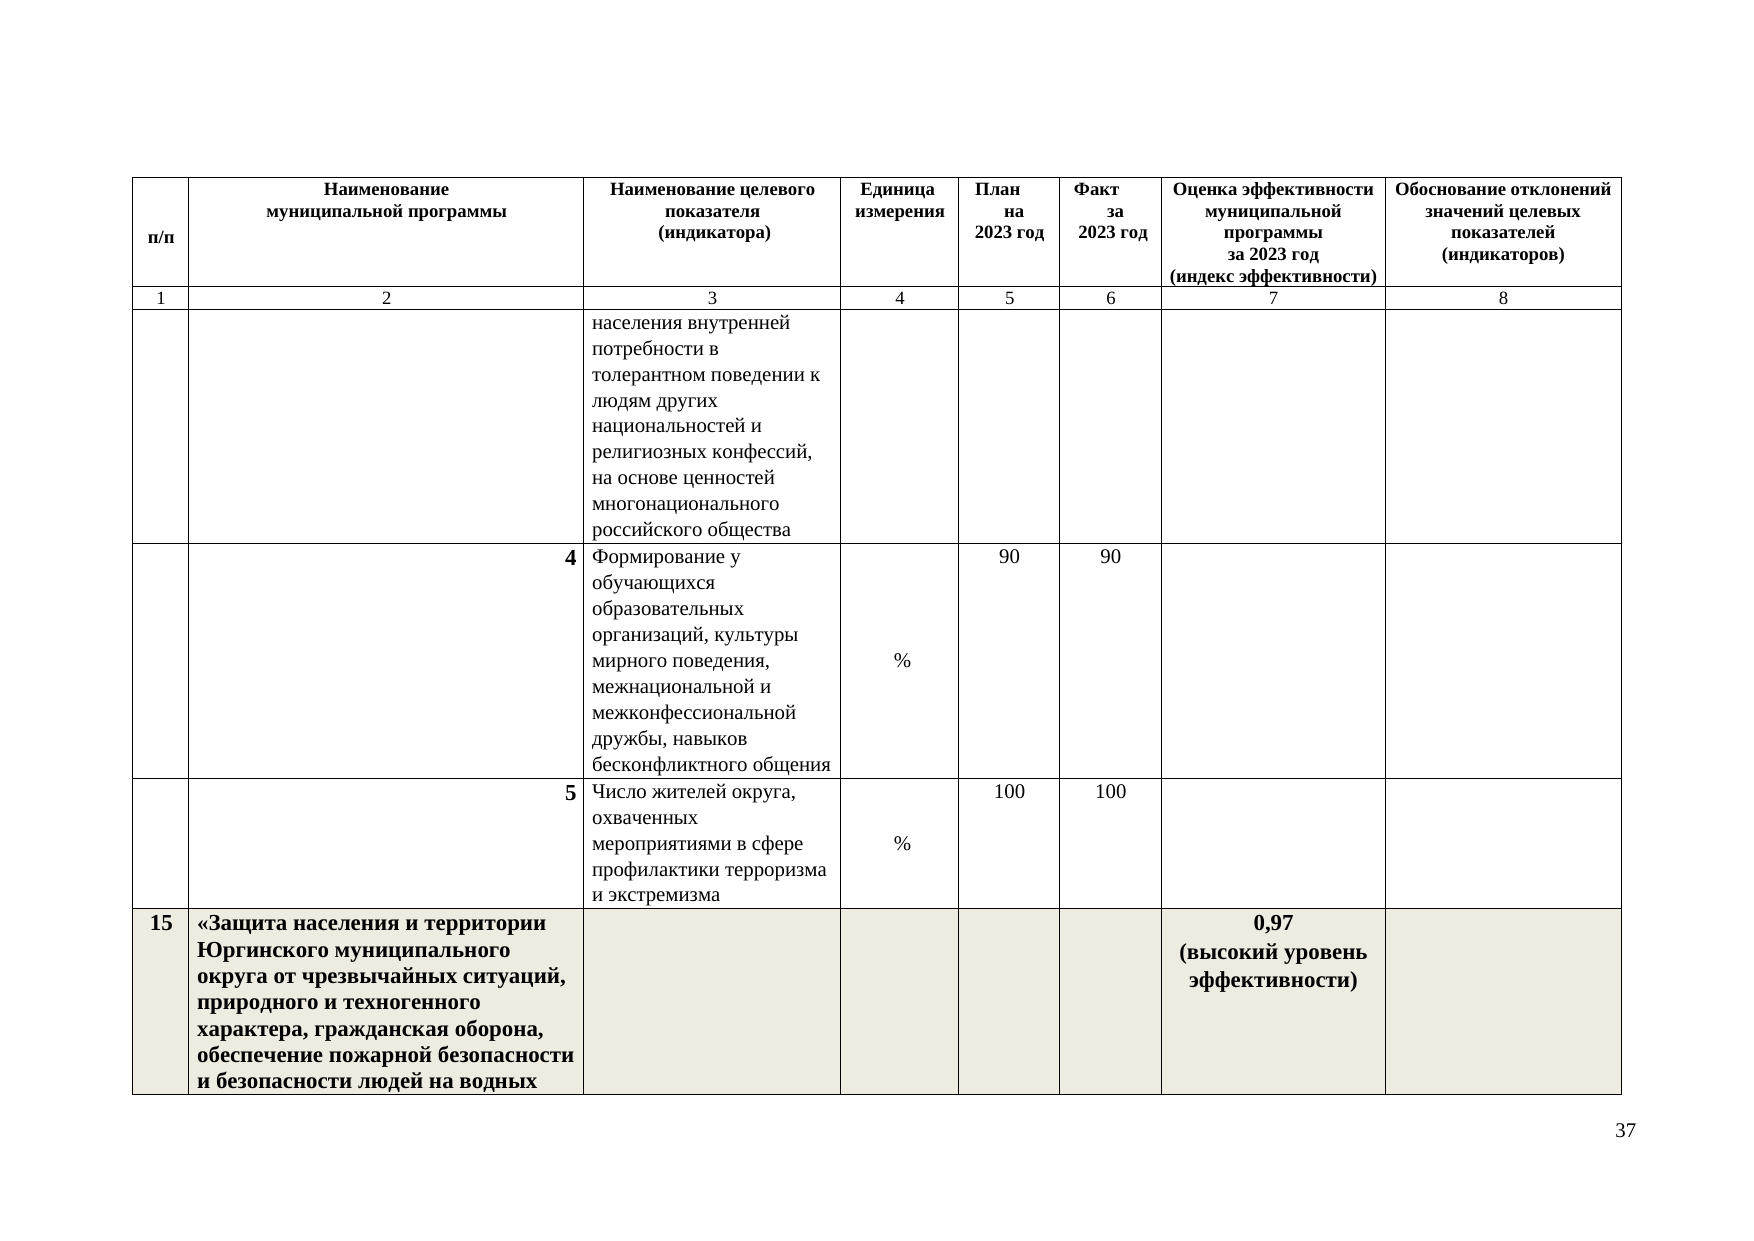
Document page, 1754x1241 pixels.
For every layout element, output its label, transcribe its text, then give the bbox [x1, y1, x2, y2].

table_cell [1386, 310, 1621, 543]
table_cell 3 [584, 287, 840, 309]
table_cell 8 [1386, 287, 1621, 309]
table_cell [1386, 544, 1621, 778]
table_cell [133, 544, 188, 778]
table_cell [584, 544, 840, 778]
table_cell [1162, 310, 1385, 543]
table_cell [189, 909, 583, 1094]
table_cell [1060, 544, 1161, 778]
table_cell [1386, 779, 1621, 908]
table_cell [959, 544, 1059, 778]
table_header Оценка эффективности муниципальной программы за 2023 год (индекс эффективности) [1162, 178, 1385, 286]
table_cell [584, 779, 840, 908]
table_header Наименование муниципальной программы [189, 178, 583, 286]
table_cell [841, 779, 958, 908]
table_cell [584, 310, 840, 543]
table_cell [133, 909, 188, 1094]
table_header План на 2023 год [959, 178, 1059, 286]
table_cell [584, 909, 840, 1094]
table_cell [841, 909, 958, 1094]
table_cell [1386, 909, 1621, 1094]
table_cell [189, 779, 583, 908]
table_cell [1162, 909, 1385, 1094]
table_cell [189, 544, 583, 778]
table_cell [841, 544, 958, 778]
table_header Факт за 2023 год [1060, 178, 1161, 286]
table_cell 7 [1162, 287, 1385, 309]
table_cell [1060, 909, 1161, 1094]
table_header Обоснование отклонений значений целевых показателей (индикаторов) [1386, 178, 1621, 286]
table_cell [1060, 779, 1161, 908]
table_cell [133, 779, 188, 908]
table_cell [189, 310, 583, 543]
table_cell 2 [189, 287, 583, 309]
table_cell 4 [841, 287, 958, 309]
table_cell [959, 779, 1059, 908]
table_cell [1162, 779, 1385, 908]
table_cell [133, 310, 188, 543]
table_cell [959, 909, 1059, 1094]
table_cell 5 [959, 287, 1059, 309]
table_header Наименование целевого показателя (индикатора) [584, 178, 840, 286]
table_header Единица измерения [841, 178, 958, 286]
table_cell 6 [1060, 287, 1161, 309]
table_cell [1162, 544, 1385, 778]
table_header № п/п [133, 178, 188, 286]
table_cell 1 [133, 287, 188, 309]
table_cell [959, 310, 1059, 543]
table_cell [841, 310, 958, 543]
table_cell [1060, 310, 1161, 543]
